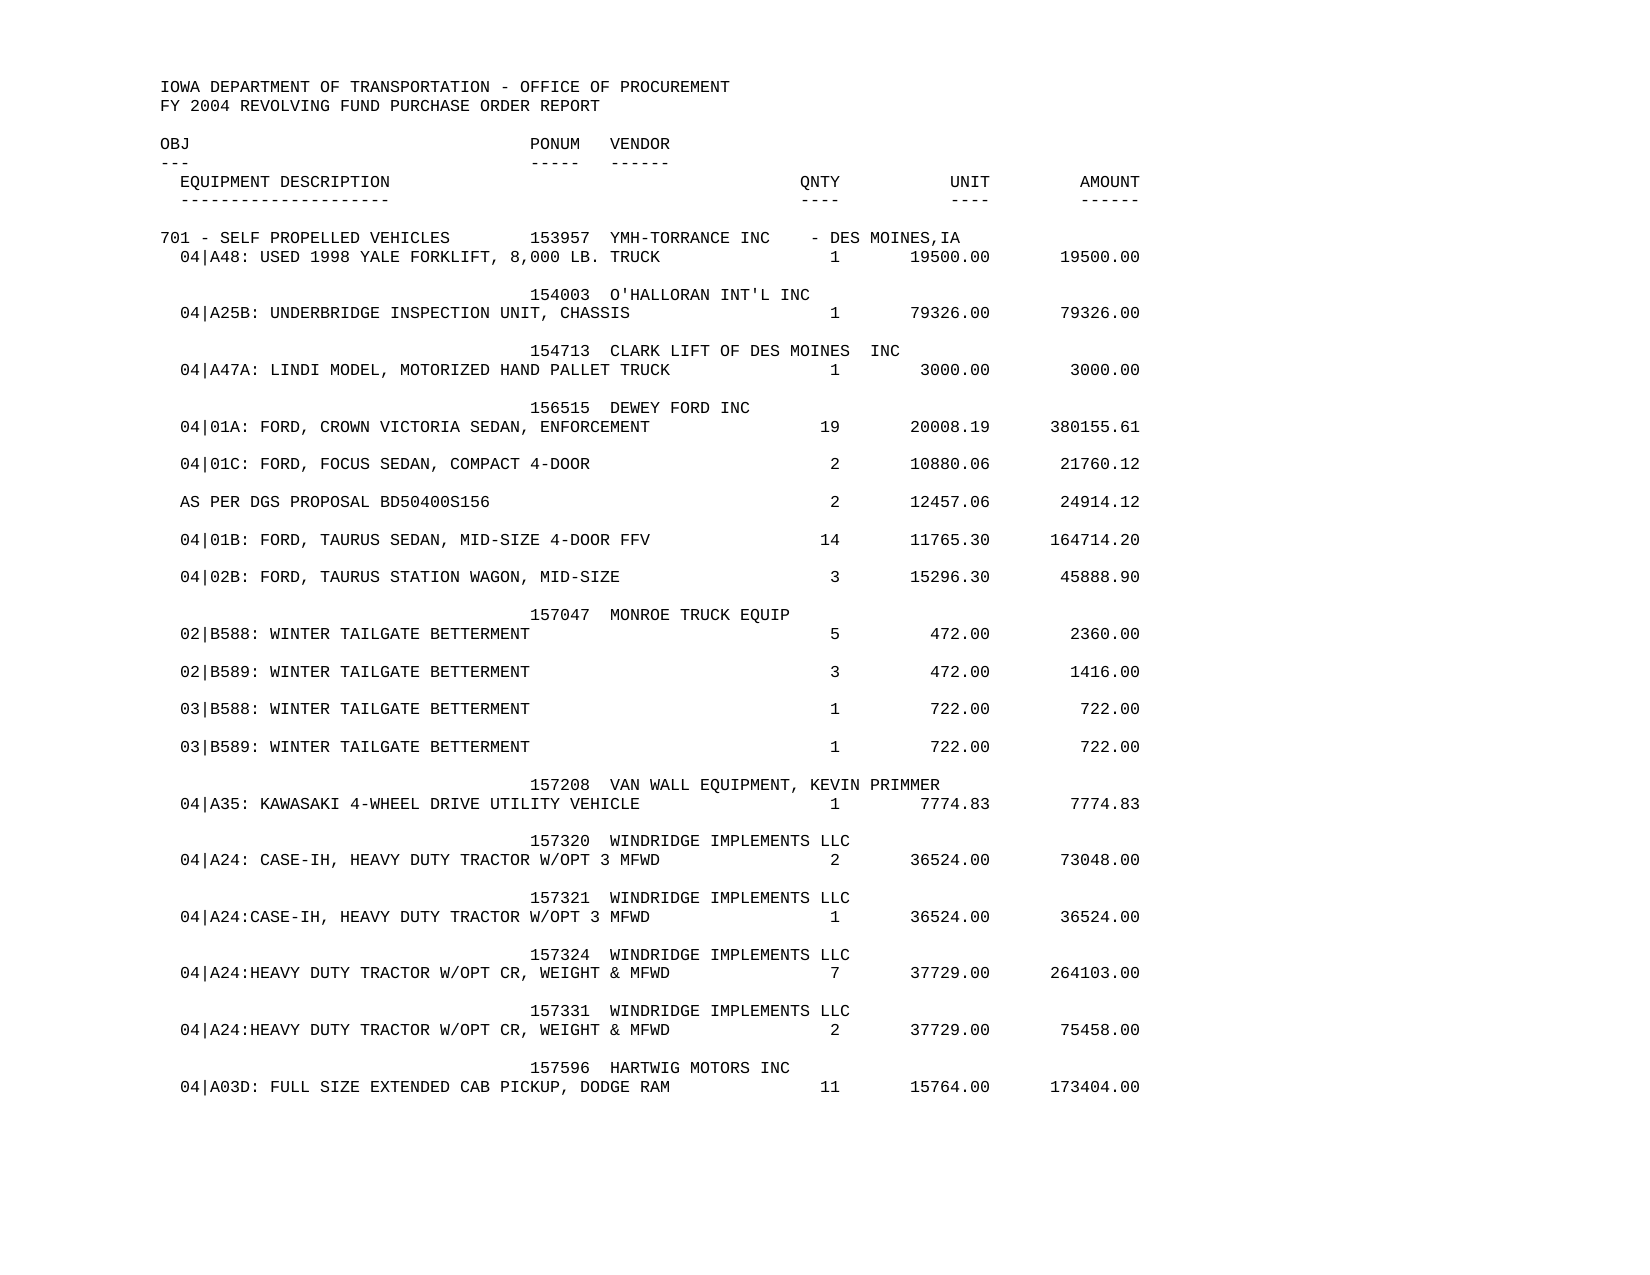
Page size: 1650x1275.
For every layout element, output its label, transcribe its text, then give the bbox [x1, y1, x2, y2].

text AS PER DGS PROPOSAL BD50400S156 2 12457.06 24914.12 [150, 494, 1500, 512]
text 04|A24:HEAVY DUTY TRACTOR W/OPT CR, WEIGHT & MFWD 2 37729.00 75458.00 [150, 1022, 1500, 1040]
text 03|B589: WINTER TAILGATE BETTERMENT 1 722.00 722.00 [150, 739, 1500, 758]
text 154003 O'HALLORAN INT'L INC [150, 286, 1500, 305]
text 04|01A: FORD, CROWN VICTORIA SEDAN, ENFORCEMENT 19 20008.19 380155.61 [150, 418, 1500, 437]
text 04|01C: FORD, FOCUS SEDAN, COMPACT 4-DOOR 2 10880.06 21760.12 [150, 456, 1500, 475]
text 04|A35: KAWASAKI 4-WHEEL DRIVE UTILITY VEHICLE 1 7774.83 7774.83 [150, 795, 1500, 814]
text 02|B588: WINTER TAILGATE BETTERMENT 5 472.00 2360.00 [150, 626, 1500, 644]
text 04|A25B: UNDERBRIDGE INSPECTION UNIT, CHASSIS 1 79326.00 79326.00 [150, 305, 1500, 324]
text 02|B589: WINTER TAILGATE BETTERMENT 3 472.00 1416.00 [150, 663, 1500, 682]
text 04|A03D: FULL SIZE EXTENDED CAB PICKUP, DODGE RAM 11 15764.00 173404.00 [150, 1078, 1500, 1097]
text --- ----- ------ [150, 154, 1500, 173]
text 04|A24:HEAVY DUTY TRACTOR W/OPT CR, WEIGHT & MFWD 7 37729.00 264103.00 [150, 965, 1500, 984]
text 157596 HARTWIG MOTORS INC [150, 1059, 1500, 1078]
text 04|01B: FORD, TAURUS SEDAN, MID-SIZE 4-DOOR FFV 14 11765.30 164714.20 [150, 531, 1500, 550]
text 157208 VAN WALL EQUIPMENT, KEVIN PRIMMER [150, 776, 1500, 795]
text 03|B588: WINTER TAILGATE BETTERMENT 1 722.00 722.00 [150, 701, 1500, 720]
text IOWA DEPARTMENT OF TRANSPORTATION - OFFICE OF PROCUREMENT [150, 79, 1500, 98]
text 154713 CLARK LIFT OF DES MOINES INC [150, 343, 1500, 362]
text OBJ PONUM VENDOR [150, 135, 1500, 154]
text FY 2004 REVOLVING FUND PURCHASE ORDER REPORT [150, 98, 1500, 117]
text 04|A24: CASE-IH, HEAVY DUTY TRACTOR W/OPT 3 MFWD 2 36524.00 73048.00 [150, 852, 1500, 871]
text 157324 WINDRIDGE IMPLEMENTS LLC [150, 946, 1500, 965]
text 701 - SELF PROPELLED VEHICLES 153957 YMH-TORRANCE INC - DES MOINES,IA [150, 230, 1500, 248]
text EQUIPMENT DESCRIPTION QNTY UNIT AMOUNT [150, 173, 1500, 192]
text 157321 WINDRIDGE IMPLEMENTS LLC [150, 889, 1500, 908]
text 157331 WINDRIDGE IMPLEMENTS LLC [150, 1003, 1500, 1022]
text 04|02B: FORD, TAURUS STATION WAGON, MID-SIZE 3 15296.30 45888.90 [150, 569, 1500, 588]
text 04|A24:CASE-IH, HEAVY DUTY TRACTOR W/OPT 3 MFWD 1 36524.00 36524.00 [150, 908, 1500, 927]
text 156515 DEWEY FORD INC [150, 399, 1500, 418]
text --------------------- ---- ---- ------ [150, 192, 1500, 211]
text 157047 MONROE TRUCK EQUIP [150, 607, 1500, 626]
text 04|A47A: LINDI MODEL, MOTORIZED HAND PALLET TRUCK 1 3000.00 3000.00 [150, 362, 1500, 381]
text 157320 WINDRIDGE IMPLEMENTS LLC [150, 833, 1500, 852]
text 04|A48: USED 1998 YALE FORKLIFT, 8,000 LB. TRUCK 1 19500.00 19500.00 [150, 248, 1500, 267]
